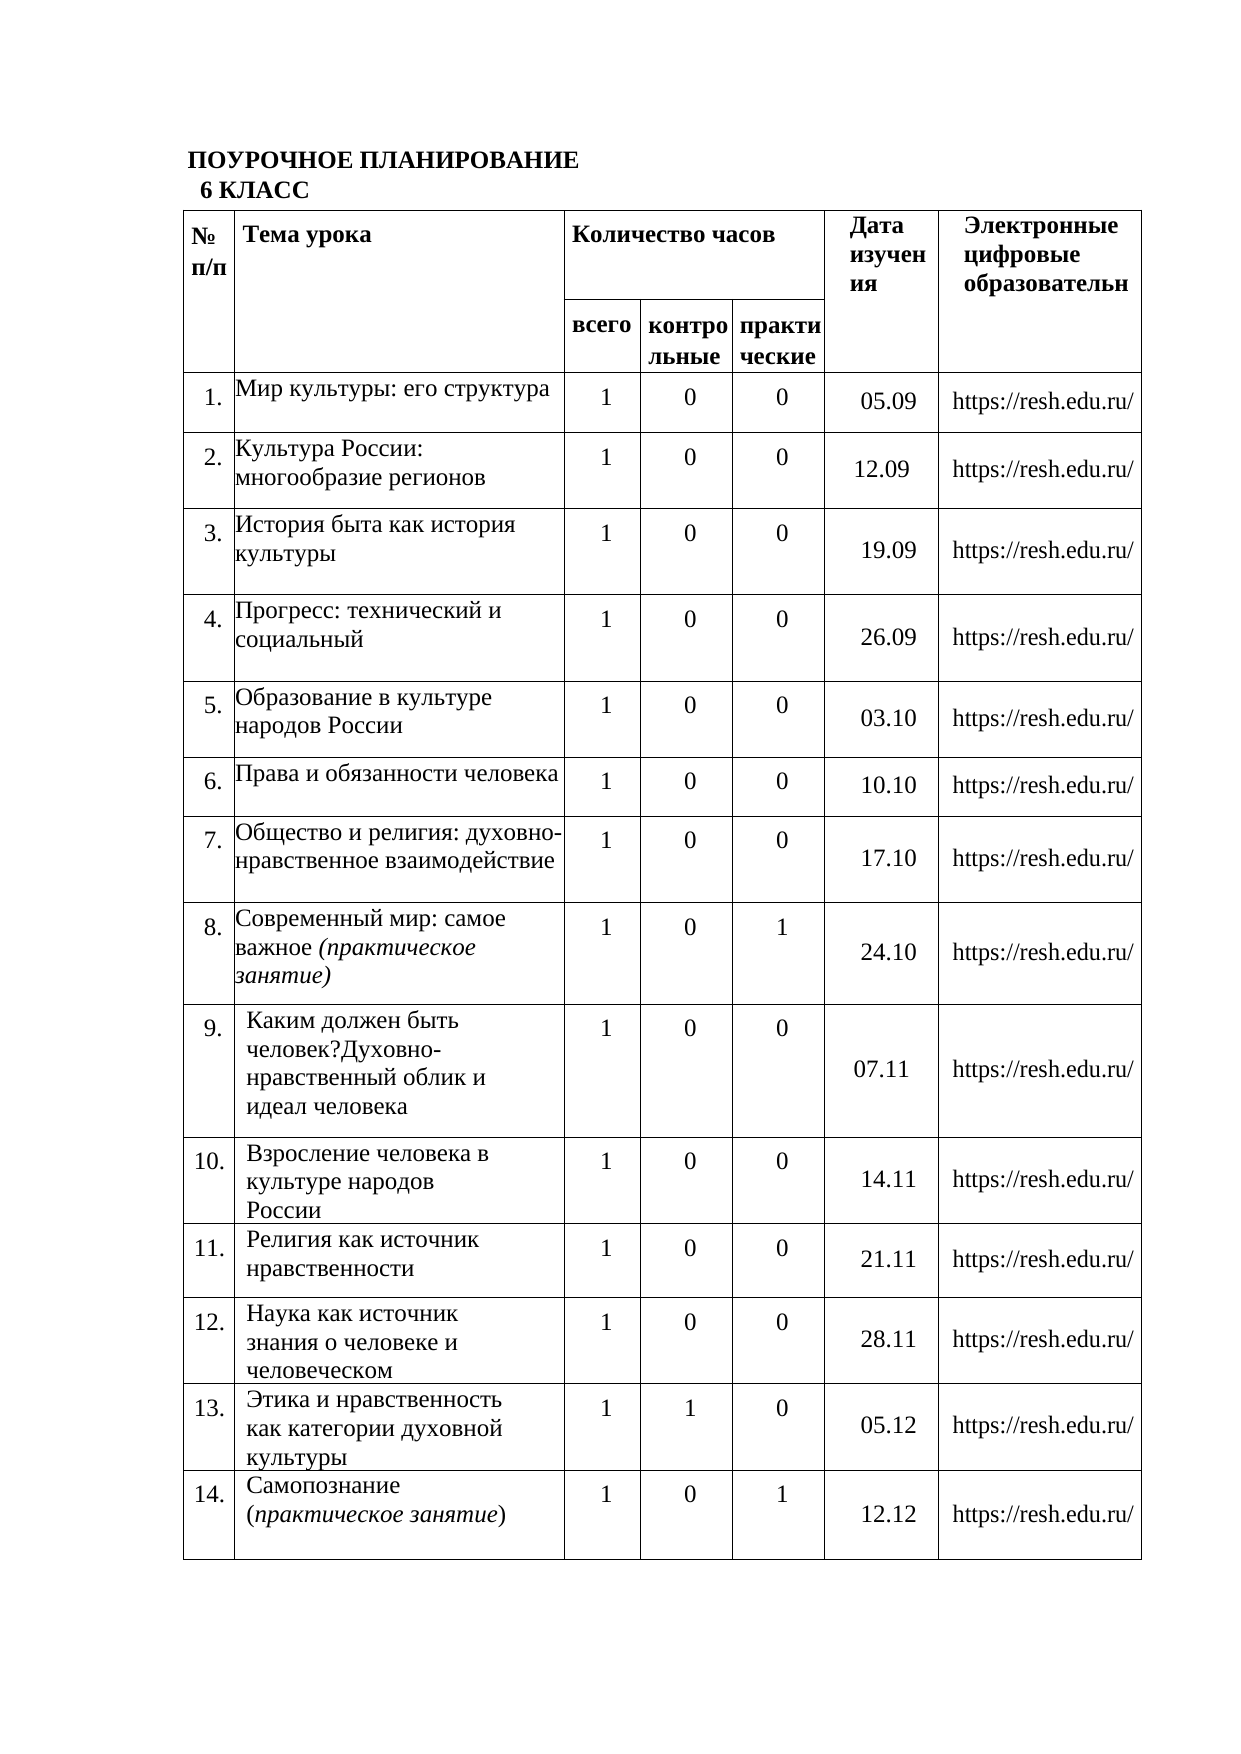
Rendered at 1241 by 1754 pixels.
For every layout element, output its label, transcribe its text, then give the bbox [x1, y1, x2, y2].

table_cell 1 [565, 682, 640, 757]
table_cell 1 [641, 1384, 732, 1469]
table_header Электронные цифровые образовательные ресурсы [939, 211, 1141, 299]
table_cell [235, 1005, 564, 1137]
table_cell 19.09 [825, 509, 938, 594]
table_cell 1 [565, 1471, 640, 1559]
table_cell 0 [733, 817, 824, 902]
table_cell 0 [641, 817, 732, 902]
table_cell 1 [733, 1471, 824, 1559]
table_cell 14. [184, 1471, 234, 1559]
table_cell 1 [565, 595, 640, 681]
table_cell [235, 1471, 564, 1559]
table_cell 07.11 [825, 1005, 938, 1137]
table_cell 0 [733, 1138, 824, 1223]
table_cell 12. [184, 1298, 234, 1383]
table_cell 0 [733, 682, 824, 757]
table_header Дата изучения [825, 211, 938, 299]
table_cell Современный мир: самое важное (практическое занятие) [235, 903, 564, 1004]
table_cell Мир культуры: его структура [235, 373, 564, 432]
table_cell 0 [733, 433, 824, 508]
table_cell 0 [641, 1224, 732, 1297]
table_cell 03.10 [825, 682, 938, 757]
table_cell 0 [733, 758, 824, 816]
table_cell 1 [565, 509, 640, 594]
table_cell 1 [565, 903, 640, 1004]
table_cell 0 [641, 433, 732, 508]
table_cell 0 [733, 373, 824, 432]
table_cell 0 [641, 595, 732, 681]
table_cell Прогресс: технический и социальный [235, 595, 564, 681]
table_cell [939, 1471, 1141, 1559]
table_cell 17.10 [825, 817, 938, 902]
table_cell https://resh.edu.ru/ [939, 758, 1141, 816]
table_cell https://resh.edu.ru/ [939, 1138, 1141, 1223]
table_cell https://resh.edu.ru/ [939, 1005, 1141, 1137]
table_cell 1 [733, 903, 824, 1004]
table_cell 0 [641, 1471, 732, 1559]
table_cell 2. [184, 433, 234, 508]
table_cell Образование в культуре народов России [235, 682, 564, 757]
table_cell 21.11 [825, 1224, 938, 1297]
table_cell 0 [641, 758, 732, 816]
table_cell Культура России: многообразие регионов [235, 433, 564, 508]
table_cell 1. [184, 373, 234, 432]
text ПОУРОЧНОЕ ПЛАНИРОВАНИЕ [150, 150, 1138, 173]
table_cell 0 [733, 595, 824, 681]
table_cell 1 [565, 758, 640, 816]
table_cell 5. [184, 682, 234, 757]
table_cell Права и обязанности человека [235, 758, 564, 816]
table_cell практические работы [733, 300, 824, 372]
table_cell https://resh.edu.ru/ [939, 373, 1141, 432]
table_cell [825, 299, 938, 372]
table_cell 0 [733, 1298, 824, 1383]
table_cell 3. [184, 509, 234, 594]
table_cell [235, 1298, 564, 1383]
table_cell 1 [565, 1005, 640, 1137]
table_cell 26.09 [825, 595, 938, 681]
table_cell 0 [733, 1224, 824, 1297]
table_cell 8. [184, 903, 234, 1004]
table_cell 14.11 [825, 1138, 938, 1223]
table_cell 12.09 [825, 433, 938, 508]
table_cell контрольные работы [641, 300, 732, 372]
table_cell 0 [641, 903, 732, 1004]
table_cell 10.10 [825, 758, 938, 816]
table_cell https://resh.edu.ru/ [939, 1298, 1141, 1383]
table_cell 12.12 [825, 1471, 938, 1559]
table_cell 1 [565, 433, 640, 508]
table_cell 0 [641, 1138, 732, 1223]
table_cell [235, 1138, 564, 1223]
table_cell 0 [733, 1384, 824, 1469]
table_cell 11. [184, 1224, 234, 1297]
table_cell https://resh.edu.ru/ [939, 903, 1141, 1004]
table_cell 1 [565, 1138, 640, 1223]
table_cell 1 [565, 1384, 640, 1469]
table_cell 0 [641, 373, 732, 432]
table_cell https://resh.edu.ru/ [939, 433, 1141, 508]
table_cell 0 [641, 509, 732, 594]
table_cell 0 [641, 1005, 732, 1137]
table_cell 10. [184, 1138, 234, 1223]
table_cell [939, 299, 1141, 372]
table_cell 28.11 [825, 1298, 938, 1383]
table_cell https://resh.edu.ru/ [939, 1224, 1141, 1297]
table_cell [235, 1224, 564, 1297]
table_cell https://resh.edu.ru/ [939, 595, 1141, 681]
table_header Тема урока [235, 211, 564, 372]
table_cell 9. [184, 1005, 234, 1137]
text 6 КЛАСС [150, 180, 1138, 203]
table_cell всего [565, 300, 640, 372]
table_cell 1 [565, 1298, 640, 1383]
table_cell 7. [184, 817, 234, 902]
table_cell 6. [184, 758, 234, 816]
table_cell 1 [565, 817, 640, 902]
table_cell 0 [733, 509, 824, 594]
table_cell 1 [565, 373, 640, 432]
table_cell 0 [641, 682, 732, 757]
table_cell Общество и религия: духовно-нравственное взаимодействие [235, 817, 564, 902]
table_cell 0 [733, 1005, 824, 1137]
table_cell 05.12 [825, 1384, 938, 1469]
table_cell https://resh.edu.ru/ [939, 682, 1141, 757]
table_cell 24.10 [825, 903, 938, 1004]
table_cell [235, 1384, 564, 1469]
table_cell 05.09 [825, 373, 938, 432]
table_cell 1 [565, 1224, 640, 1297]
table_header Количество часов [565, 211, 824, 299]
table_cell 13. [184, 1384, 234, 1469]
table_cell https://resh.edu.ru/ [939, 509, 1141, 594]
table_cell https://resh.edu.ru/ [939, 1384, 1141, 1469]
table_cell 4. [184, 595, 234, 681]
table_cell История быта как история культуры [235, 509, 564, 594]
table_cell 0 [641, 1298, 732, 1383]
table_cell https://resh.edu.ru/ [939, 817, 1141, 902]
table_header № п/п [184, 211, 234, 372]
